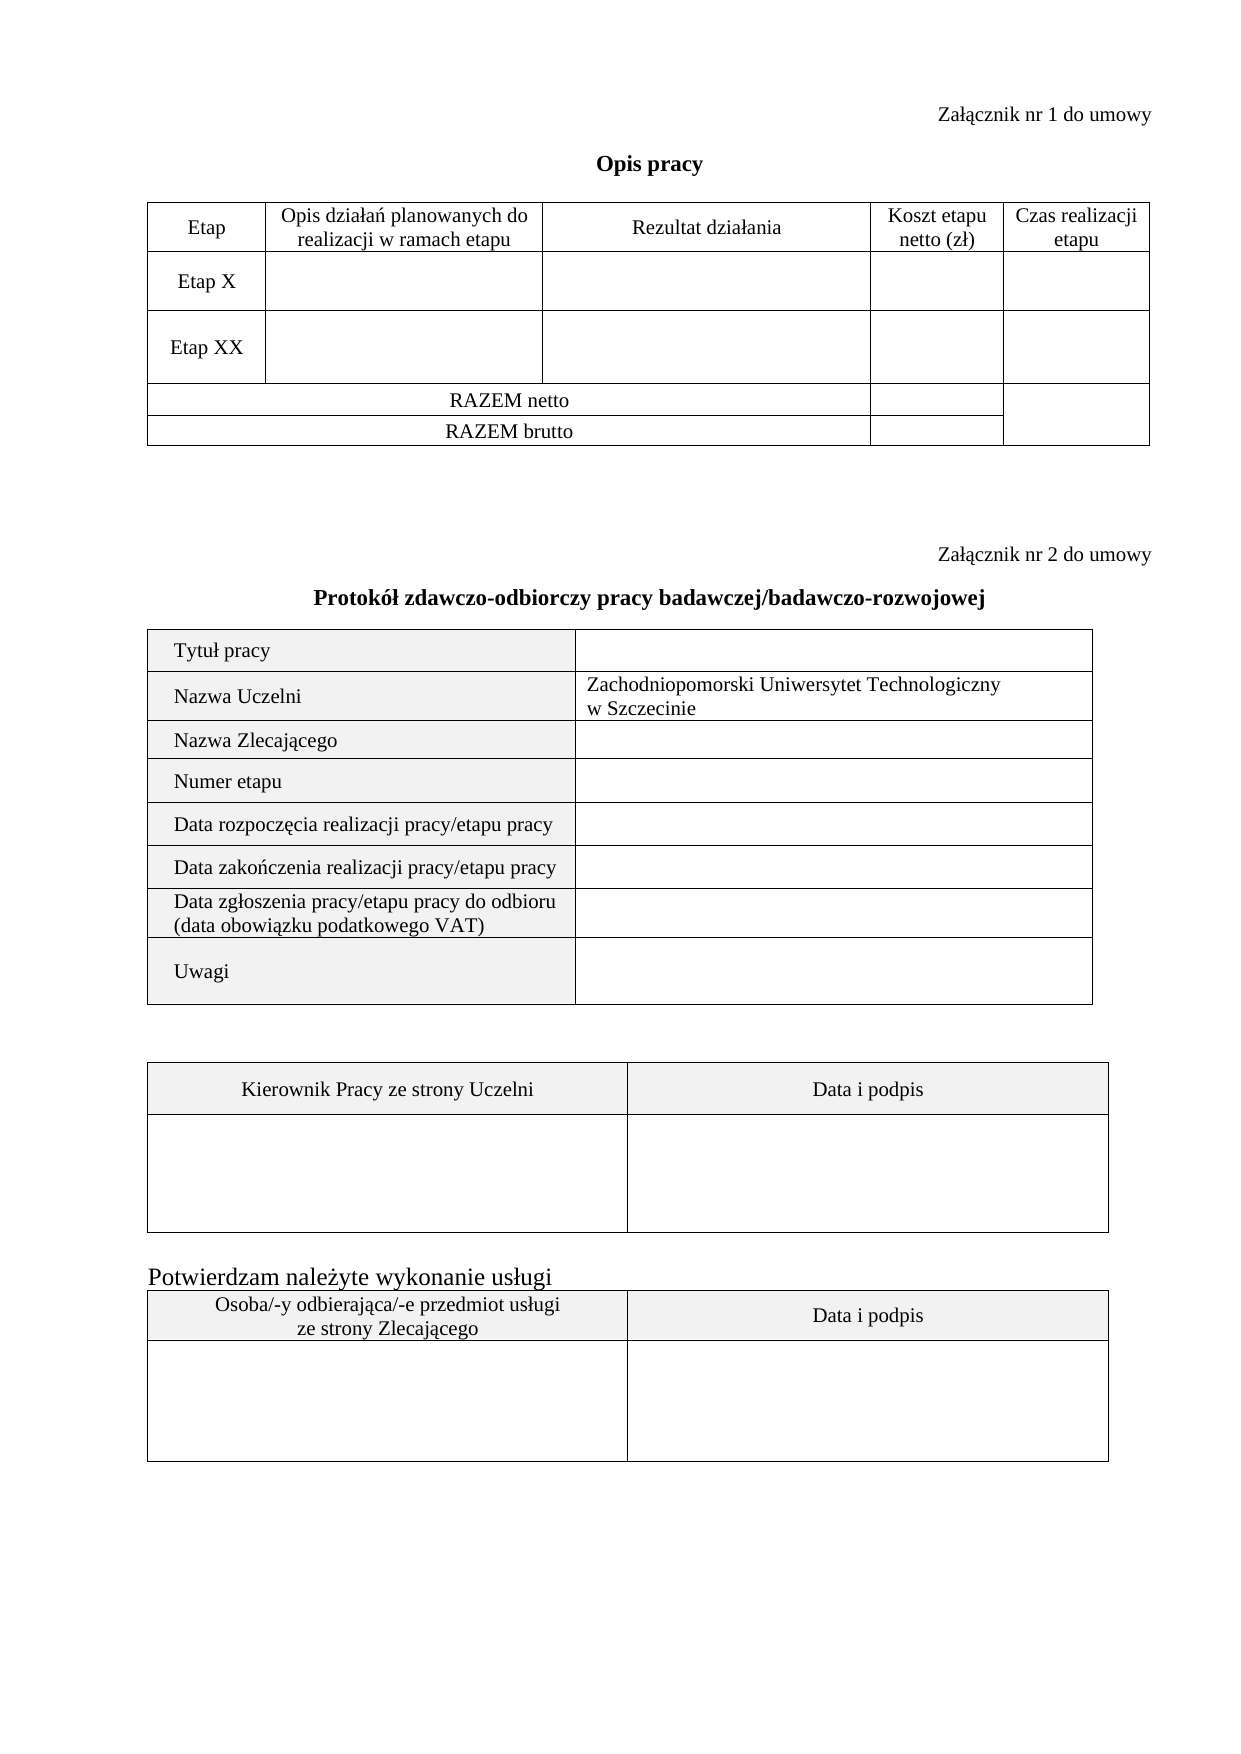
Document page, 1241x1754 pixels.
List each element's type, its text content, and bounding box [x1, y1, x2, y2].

table_cell Nazwa Uczelni [148, 672, 575, 720]
table_cell Data zgłoszenia pracy/etapu pracy do odbioru (data obowiązku podatkowego VAT) [148, 889, 575, 937]
table_cell [871, 311, 1003, 383]
table_cell [871, 416, 1003, 445]
text Załącznik nr 1 do umowy [148, 102, 1152, 126]
table_cell Numer etapu [148, 759, 575, 802]
table_header [576, 630, 1092, 671]
text Załącznik nr 2 do umowy [148, 542, 1152, 566]
table_cell RAZEM brutto [148, 416, 870, 445]
table_cell [576, 803, 1092, 845]
table_cell [576, 721, 1092, 758]
table_cell Zachodniopomorski Uniwersytet Technologiczny w Szczecinie [576, 672, 1092, 720]
table_cell [266, 311, 542, 383]
text Protokół zdawczo-odbiorczy pracy badawczej/badawczo-rozwojowej [148, 584, 1152, 611]
table_header Data i podpis [628, 1291, 1108, 1339]
table_cell Nazwa Zlecającego [148, 721, 575, 758]
table_cell [148, 1115, 627, 1232]
table_cell Etap XX [148, 311, 265, 383]
table_cell [628, 1115, 1108, 1232]
text Potwierdzam należyte wykonanie usługi [148, 1262, 1152, 1290]
table_cell Etap X [148, 252, 265, 310]
table_cell RAZEM netto [148, 384, 870, 415]
table_cell [576, 938, 1092, 1003]
table_cell [871, 384, 1003, 415]
table_cell Data zakończenia realizacji pracy/etapu pracy [148, 846, 575, 888]
table_header Czas realizacji etapu [1099, 203, 1149, 251]
text Opis pracy [148, 150, 1152, 177]
table_header Osoba/-y odbierająca/-e przedmiot usługi ze strony Zlecającego [148, 1291, 627, 1339]
table_cell Data rozpoczęcia realizacji pracy/etapu pracy [148, 803, 575, 845]
table_header Data i podpis [628, 1063, 1108, 1114]
table_header Tytuł pracy [148, 630, 575, 671]
table_cell [1004, 384, 1149, 445]
table_header Rezultat działania [543, 203, 870, 251]
table_cell [1004, 252, 1149, 310]
table_header Koszt etapu netto (zł) [975, 203, 1003, 251]
table_cell [148, 1341, 627, 1461]
table_cell [576, 846, 1092, 888]
table_cell [628, 1341, 1108, 1461]
table_header Etap [148, 203, 265, 251]
table_header Czas realizacji etapu [1004, 203, 1054, 251]
table_cell [1004, 311, 1149, 383]
table_cell Uwagi [148, 938, 575, 1003]
table_cell [871, 252, 1003, 310]
table_cell [576, 889, 1092, 937]
table_cell [543, 252, 870, 310]
table_cell [576, 759, 1092, 802]
table_cell [543, 311, 870, 383]
table_header Kierownik Pracy ze strony Uczelni [148, 1063, 627, 1114]
table_cell [266, 252, 542, 310]
table_header Koszt etapu netto (zł) [871, 203, 899, 251]
